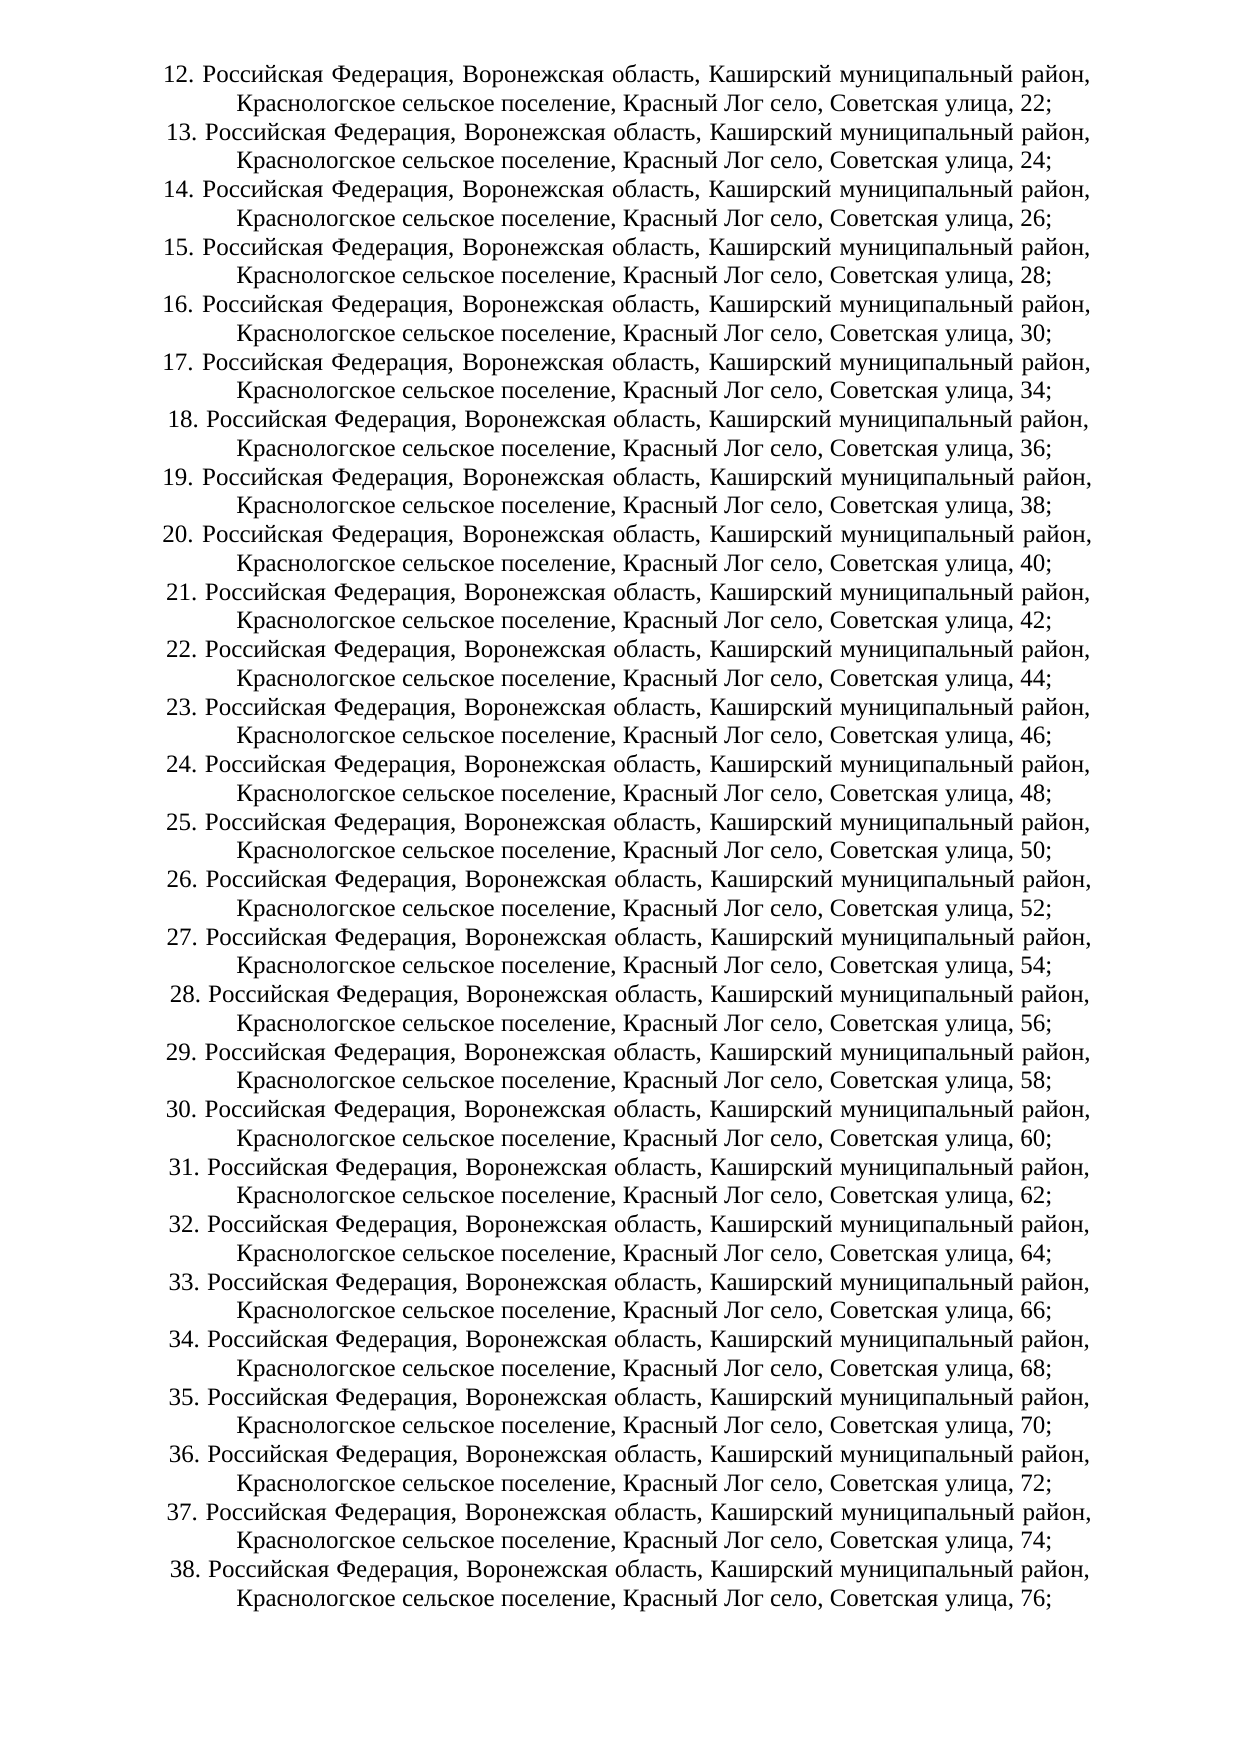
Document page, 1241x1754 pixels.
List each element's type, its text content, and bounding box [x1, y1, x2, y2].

list 36. Российская Федерация, Воронежская область, Каширский муниципальный район, Краснологское сельское поселение, Красный Лог село, Советская улица, 72; [88, 1439, 1092, 1497]
list 21. Российская Федерация, Воронежская область, Каширский муниципальный район, Краснологское сельское поселение, Красный Лог село, Советская улица, 42; [74, 577, 1092, 634]
list 25. Российская Федерация, Воронежская область, Каширский муниципальный район, Краснологское сельское поселение, Красный Лог село, Советская улица, 50; [74, 807, 1092, 864]
list 17. Российская Федерация, Воронежская область, Каширский муниципальный район, Краснологское сельское поселение, Красный Лог село, Советская улица, 34; [88, 347, 1092, 404]
list 35. Российская Федерация, Воронежская область, Каширский муниципальный район, Краснологское сельское поселение, Красный Лог село, Советская улица, 70; [74, 1382, 1092, 1439]
text 28. Российская Федерация, Воронежская область, Каширский муниципальный район, Краснологское сельское поселение, Красный Лог село, Советская улица, 56; [14, 979, 1092, 1037]
list 22. Российская Федерация, Воронежская область, Каширский муниципальный район, Краснологское сельское поселение, Красный Лог село, Советская улица, 44; [74, 634, 1092, 692]
list 37. Российская Федерация, Воронежская область, Каширский муниципальный район, Краснологское сельское поселение, Красный Лог село, Советская улица, 74; [88, 1497, 1092, 1554]
list 33. Российская Федерация, Воронежская область, Каширский муниципальный район, Краснологское сельское поселение, Красный Лог село, Советская улица, 66; [74, 1267, 1092, 1324]
list 12. Российская Федерация, Воронежская область, Каширский муниципальный район, Краснологское сельское поселение, Красный Лог село, Советская улица, 22; [74, 59, 1092, 117]
list 31. Российская Федерация, Воронежская область, Каширский муниципальный район, Краснологское сельское поселение, Красный Лог село, Советская улица, 62; [74, 1152, 1092, 1209]
text 29. Российская Федерация, Воронежская область, Каширский муниципальный район, Краснологское сельское поселение, Красный Лог село, Советская улица, 58; [103, 1037, 1092, 1094]
text 18. Российская Федерация, Воронежская область, Каширский муниципальный район, Краснологское сельское поселение, Красный Лог село, Советская улица, 36; [14, 404, 1092, 462]
list 23. Российская Федерация, Воронежская область, Каширский муниципальный район, Краснологское сельское поселение, Красный Лог село, Советская улица, 46; [74, 692, 1092, 749]
list 27. Российская Федерация, Воронежская область, Каширский муниципальный район, Краснологское сельское поселение, Красный Лог село, Советская улица, 54; [88, 922, 1092, 979]
text 20. Российская Федерация, Воронежская область, Каширский муниципальный район, Краснологское сельское поселение, Красный Лог село, Советская улица, 40; [103, 519, 1092, 577]
list 26. Российская Федерация, Воронежская область, Каширский муниципальный район, Краснологское сельское поселение, Красный Лог село, Советская улица, 52; [88, 864, 1092, 922]
list 14. Российская Федерация, Воронежская область, Каширский муниципальный район, Краснологское сельское поселение, Красный Лог село, Советская улица, 26; [74, 174, 1092, 232]
list 16. Российская Федерация, Воронежская область, Каширский муниципальный район, Краснологское сельское поселение, Красный Лог село, Советская улица, 30; [88, 289, 1092, 347]
list 32. Российская Федерация, Воронежская область, Каширский муниципальный район, Краснологское сельское поселение, Красный Лог село, Советская улица, 64; [74, 1209, 1092, 1267]
text 30. Российская Федерация, Воронежская область, Каширский муниципальный район, Краснологское сельское поселение, Красный Лог село, Советская улица, 60; [103, 1094, 1092, 1152]
list 13. Российская Федерация, Воронежская область, Каширский муниципальный район, Краснологское сельское поселение, Красный Лог село, Советская улица, 24; [74, 117, 1092, 174]
text 38. Российская Федерация, Воронежская область, Каширский муниципальный район, Краснологское сельское поселение, Красный Лог село, Советская улица, 76; [14, 1554, 1092, 1612]
list 34. Российская Федерация, Воронежская область, Каширский муниципальный район, Краснологское сельское поселение, Красный Лог село, Советская улица, 68; [74, 1324, 1092, 1382]
list 15. Российская Федерация, Воронежская область, Каширский муниципальный район, Краснологское сельское поселение, Красный Лог село, Советская улица, 28; [74, 232, 1092, 289]
text 19. Российская Федерация, Воронежская область, Каширский муниципальный район, Краснологское сельское поселение, Красный Лог село, Советская улица, 38; [103, 462, 1092, 519]
list 24. Российская Федерация, Воронежская область, Каширский муниципальный район, Краснологское сельское поселение, Красный Лог село, Советская улица, 48; [74, 749, 1092, 807]
